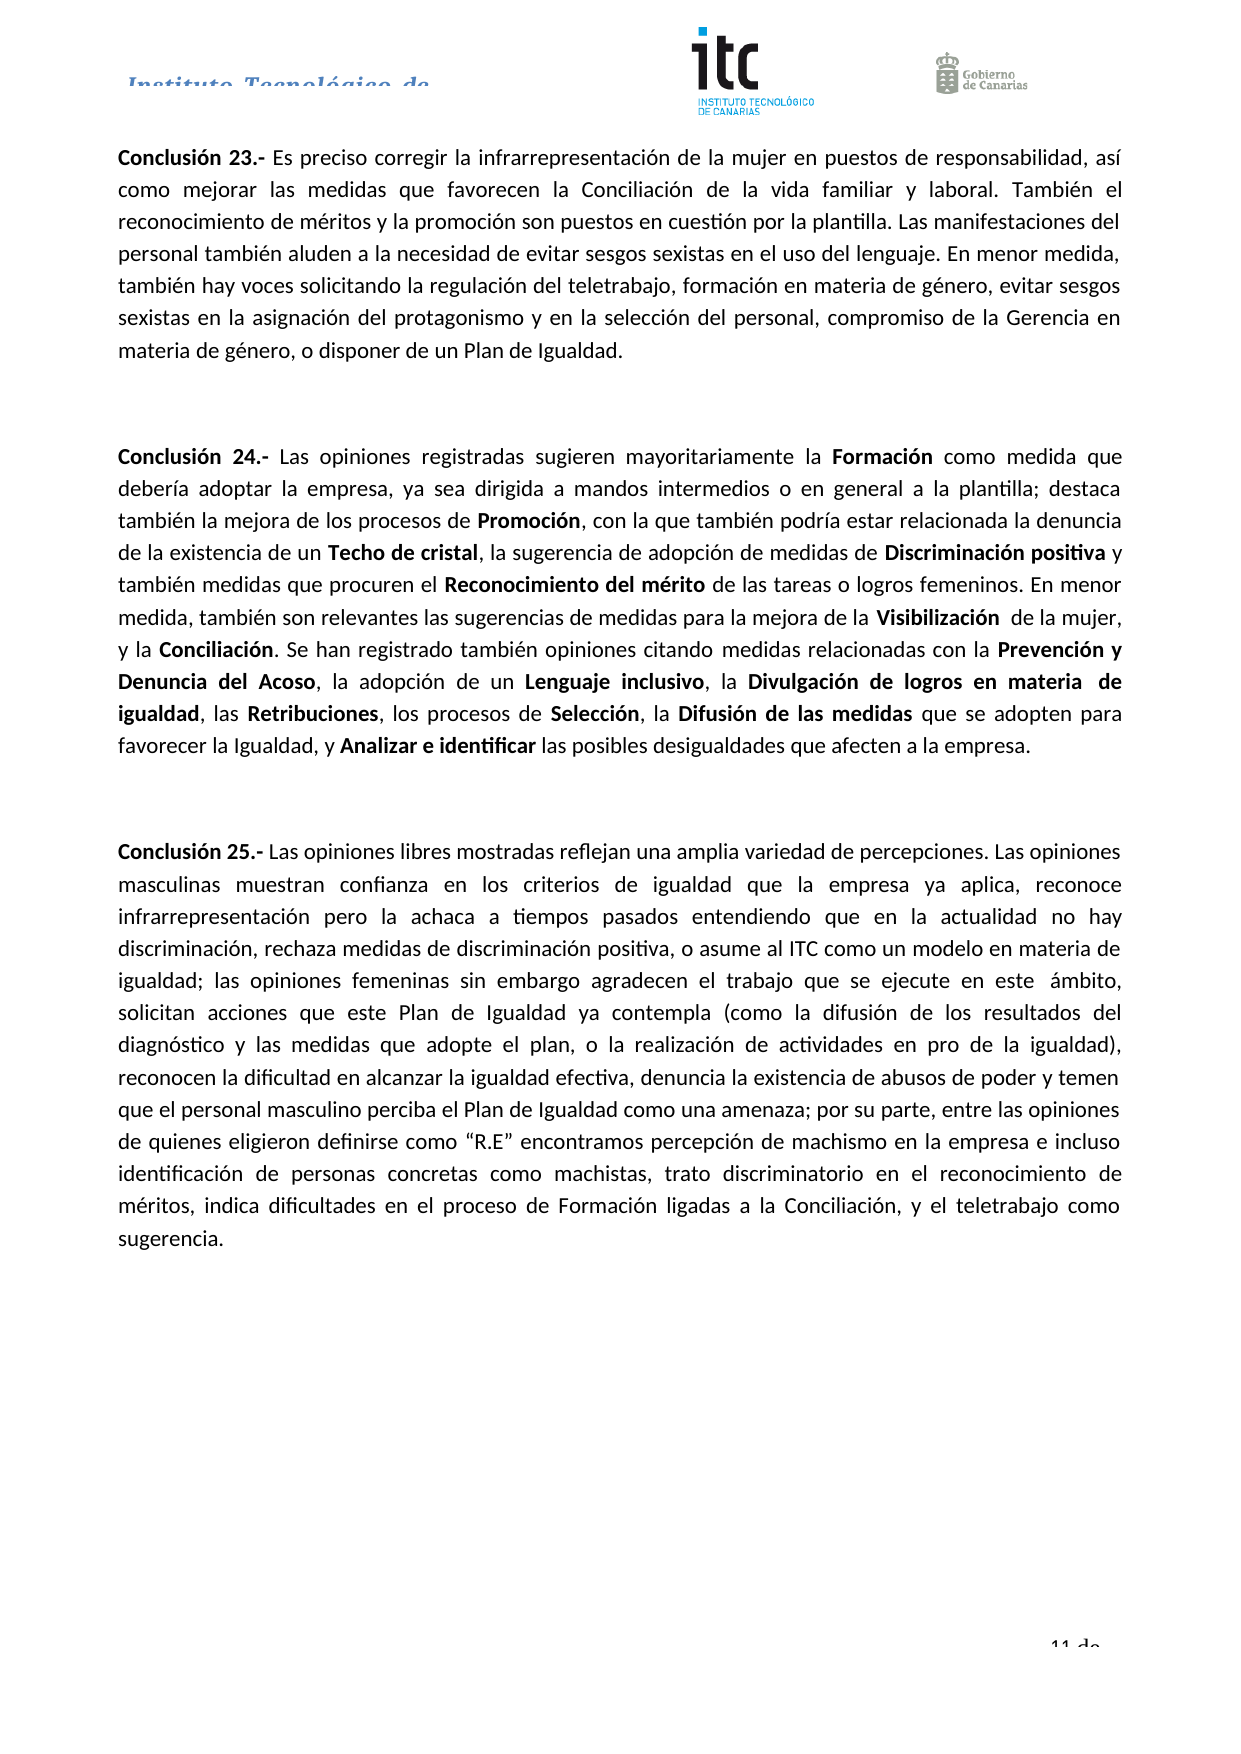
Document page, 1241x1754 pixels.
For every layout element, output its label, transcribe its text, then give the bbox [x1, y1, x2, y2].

text Conclusión 24.- Las opiniones registradas sugieren mayoritariamente la Formación como medida que debería adoptar la empresa, ya sea dirigida a mandos intermedios o en general a la plantilla; destaca también la mejora de los procesos de Promoción, con la que también podría estar relacionada la denuncia de la existencia de un Techo de cristal, la sugerencia de adopción de medidas de Discriminación positiva y también medidas que procuren el Reconocimiento del mérito de las tareas o logros femeninos. En menor medida, también son relevantes las sugerencias de medidas para la mejora de la Visibilización de la mujer, y la Conciliación. Se han registrado también opiniones citando medidas relacionadas con la Prevención y Denuncia del Acoso, la adopción de un Lenguaje inclusivo, la Divulgación de logros en materia de igualdad, las Retribuciones, los procesos de Selección, la Difusión de las medidas que se adopten para favorecer la Igualdad, y Analizar e identificar las posibles desigualdades que afecten a la empresa. [118, 442, 1122, 759]
picture [691, 27, 1028, 115]
text Conclusión 23.- Es preciso corregir la infrarrepresentación de la mujer en puestos de responsabilidad, así como mejorar las medidas que favorecen la Conciliación de la vida familiar y laboral. También el reconocimiento de méritos y la promoción son puestos en cuestión por la plantilla. Las manifestaciones del personal también aluden a la necesidad de evitar sesgos sexistas en el uso del lenguaje. En menor medida, también hay voces solicitando la regulación del teletrabajo, formación en materia de género, evitar sesgos sexistas en la asignación del protagonismo y en la selección del personal, compromiso de la Gerencia en materia de género, o disponer de un Plan de Igualdad. [118, 143, 1122, 364]
text Conclusión 25.- Las opiniones libres mostradas reflejan una amplia variedad de percepciones. Las opiniones masculinas muestran confianza en los criterios de igualdad que la empresa ya aplica, reconoce infrarrepresentación pero la achaca a tiempos pasados entendiendo que en la actualidad no hay discriminación, rechaza medidas de discriminación positiva, o asume al ITC como un modelo en materia de igualdad; las opiniones femeninas sin embargo agradecen el trabajo que se ejecute en este ámbito, solicitan acciones que este Plan de Igualdad ya contempla (como la difusión de los resultados del diagnóstico y las medidas que adopte el plan, o la realización de actividades en pro de la igualdad), reconocen la dificultad en alcanzar la igualdad efectiva, denuncia la existencia de abusos de poder y temen que el personal masculino perciba el Plan de Igualdad como una amenaza; por su parte, entre las opiniones de quienes eligieron definirse como “R.E” encontramos percepción de machismo en la empresa e incluso identificación de personas concretas como machistas, trato discriminatorio en el reconocimiento de méritos, indica dificultades en el proceso de Formación ligadas a la Conciliación, y el teletrabajo como sugerencia. [118, 837, 1122, 1252]
